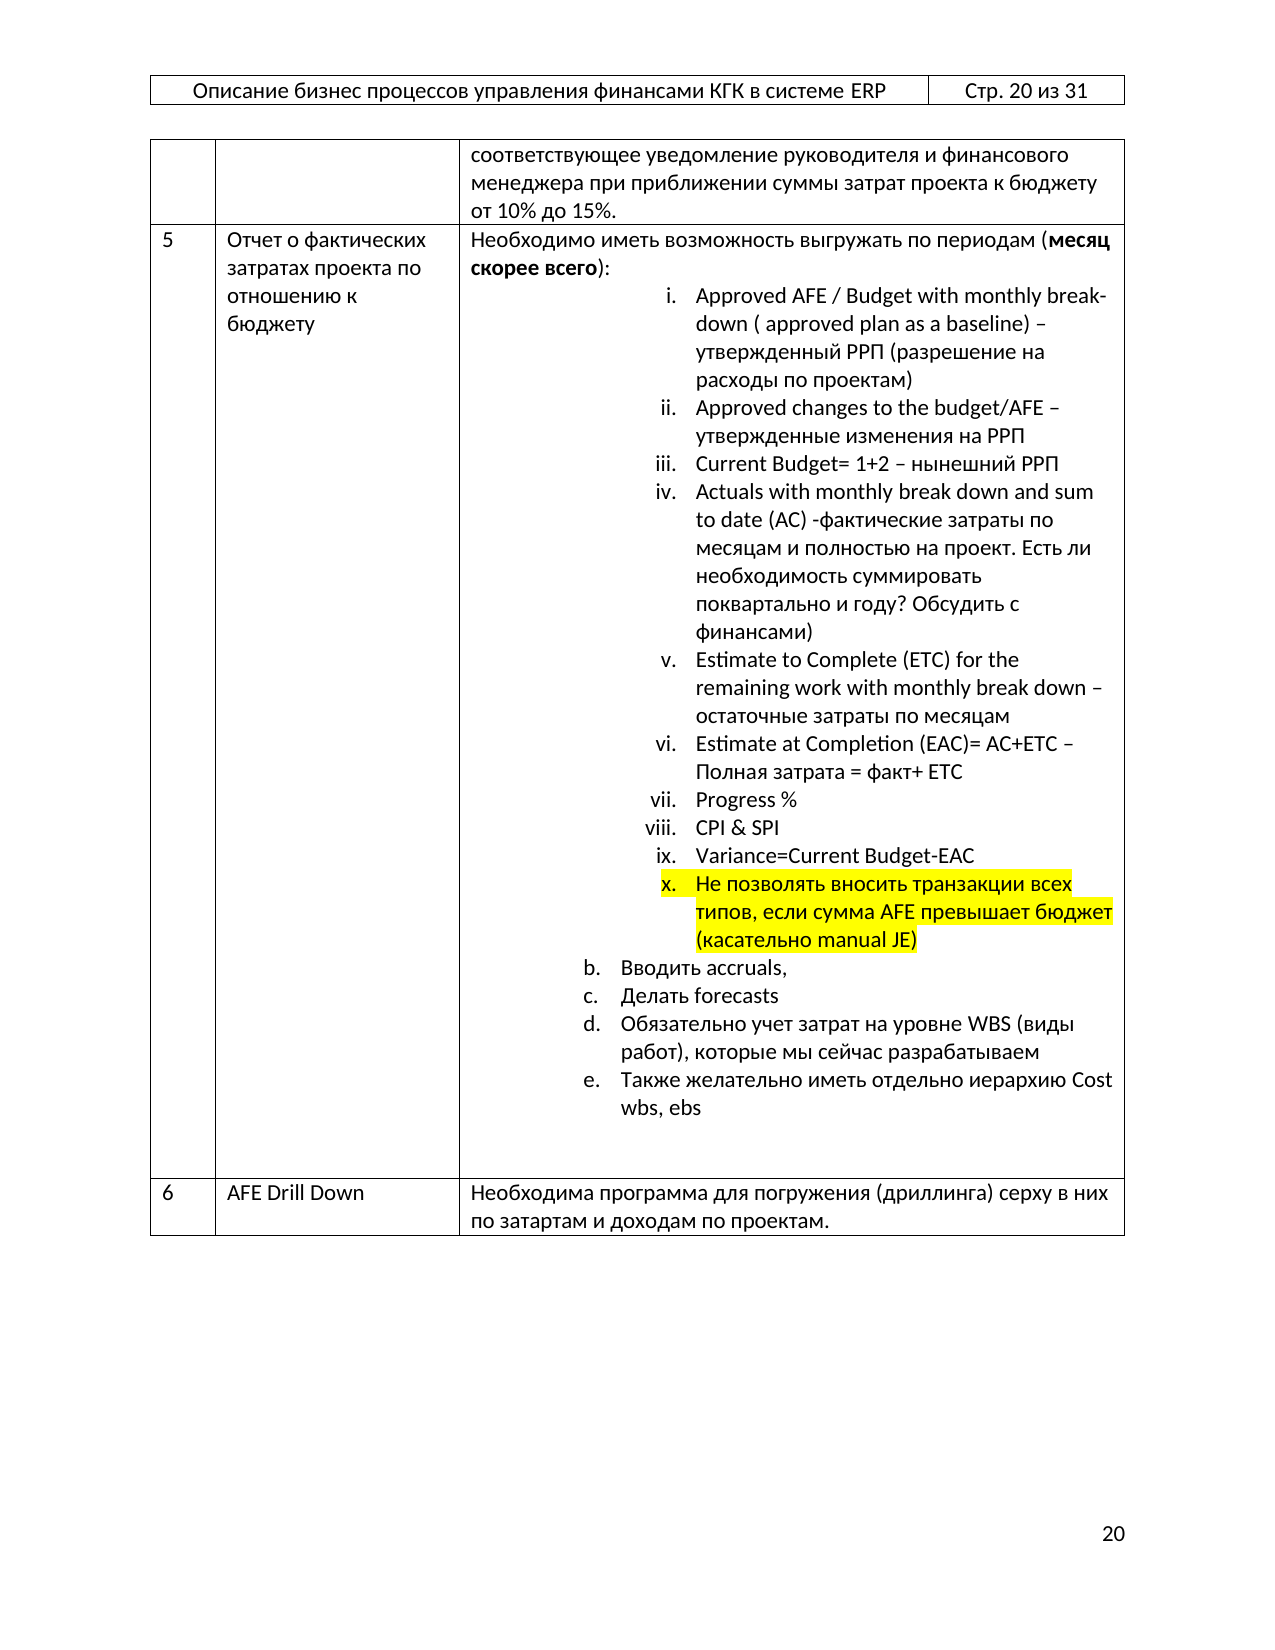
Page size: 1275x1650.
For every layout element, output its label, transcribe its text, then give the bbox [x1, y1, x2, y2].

table_cell AFE Drill Down [216, 1179, 459, 1234]
table_cell 6 [151, 1179, 215, 1234]
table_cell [460, 140, 1124, 224]
table_cell Необходимо иметь возможность выгружать по периодам (месяц скорее всего): Approved AFE / Budget with monthly break-down ( approved plan as a baseline) – утвержденный РРП (разрешение на расходы по проектам) Approved changes to the budget/AFE – утвержденные изменения на РРП Current Budget= 1+2 – нынешний РРП Actuals with monthly break down and sum to date (AC) -фактические затраты по месяцам и полностью на проект. Есть ли необходимость суммировать поквартально и году? Обсудить с финансами) Estimate to Complete (ETC) for the remaining work with monthly break down – остаточные затраты по месяцам Estimate at Completion (EAC)= AC+ETC – Полная затрата = факт+ ETC Progress % CPI & SPI Variance=Current Budget-EAC Не позволять вносить транзакции всех типов, если сумма AFE превышает бюджет (касательно manual JE) Вводить accruals, Делать forecasts Обязательно учет затрат на уровне WBS (виды работ), которые мы сейчас разрабатываем Также желательно иметь отдельно иерархию Cost wbs, ebs [460, 225, 1124, 1177]
table_cell 4 [151, 140, 215, 224]
table_cell Отчет о фактических затратах проекта по отношению к бюджету [216, 225, 459, 1177]
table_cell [216, 140, 459, 224]
table_cell 5 [151, 225, 215, 1177]
table_cell Необходима программа для погружения (дриллинга) серху в них по затартам и доходам по проектам. [460, 1179, 1124, 1234]
